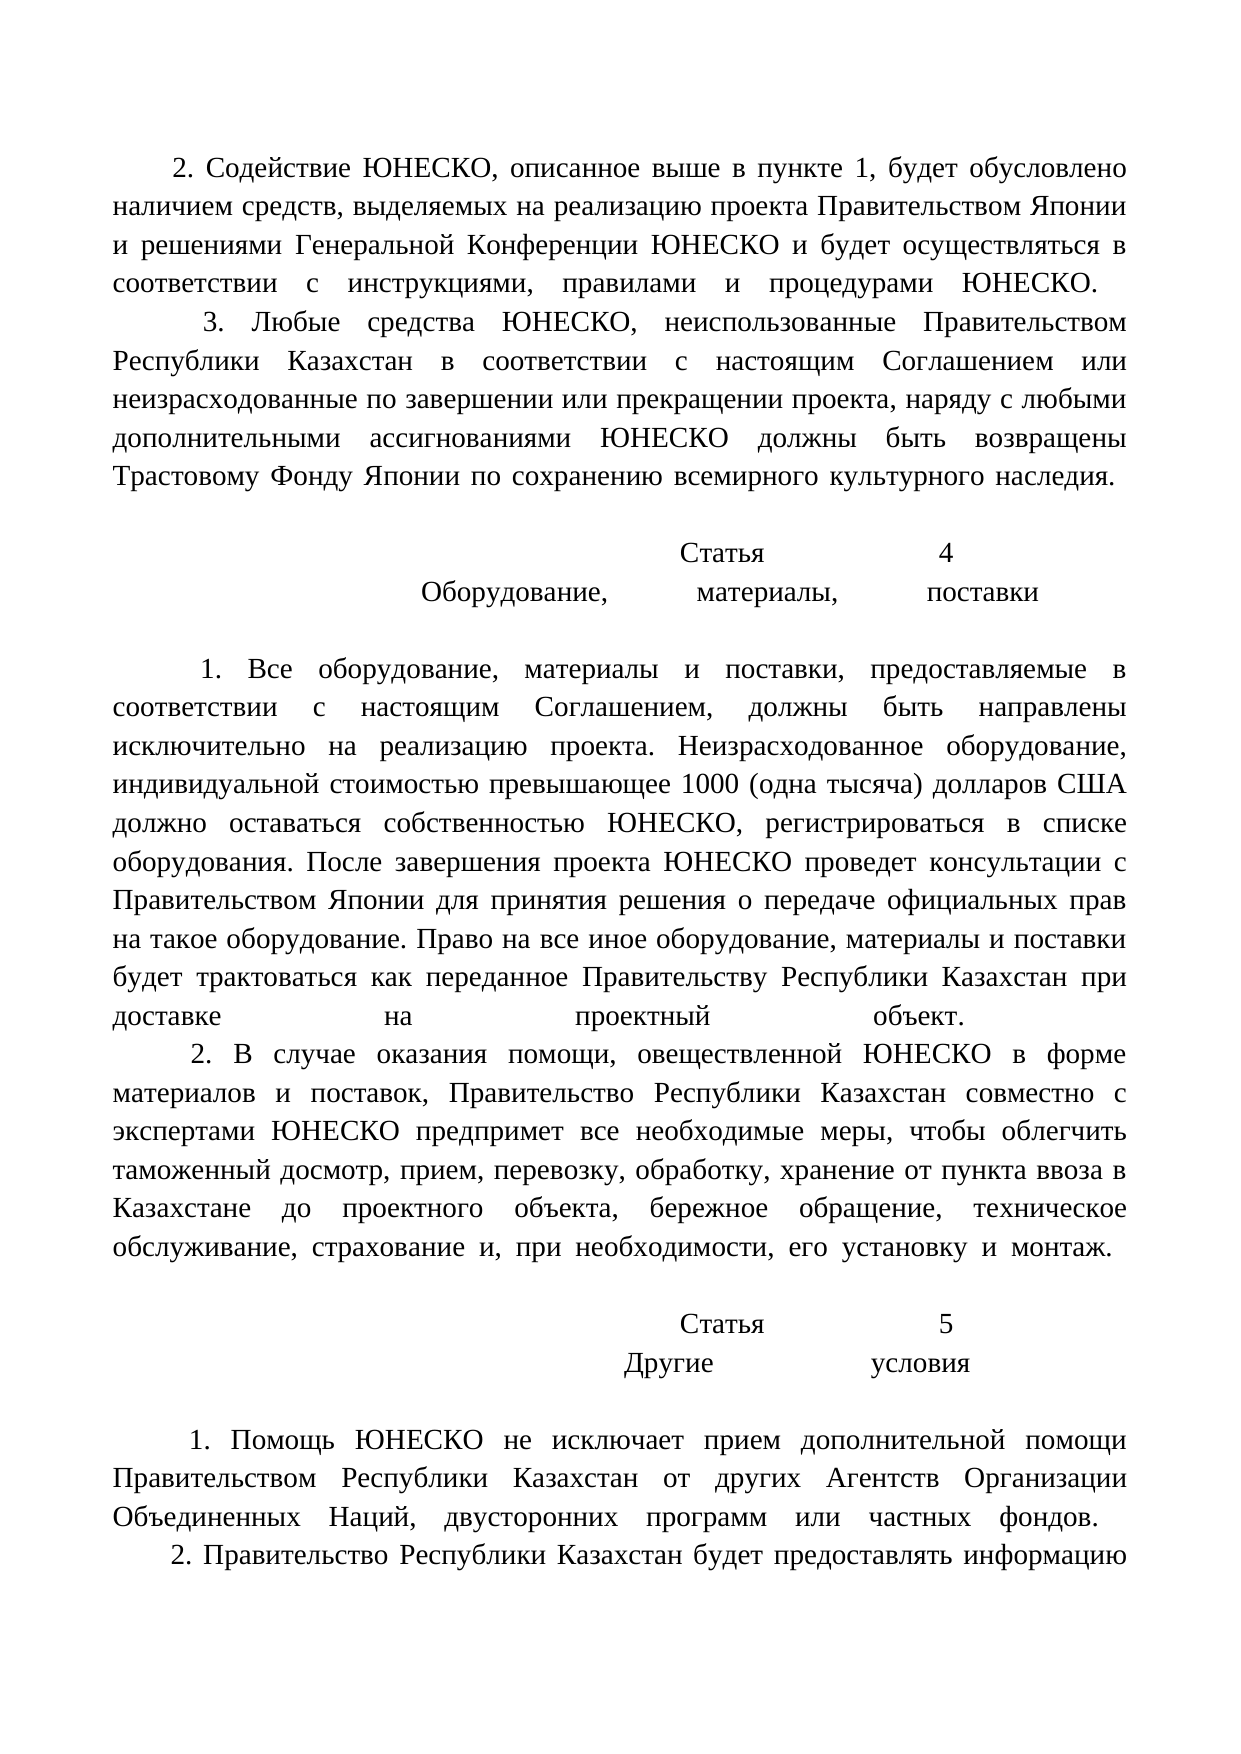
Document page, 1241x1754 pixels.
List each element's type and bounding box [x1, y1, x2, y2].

text [112, 150, 1128, 1571]
